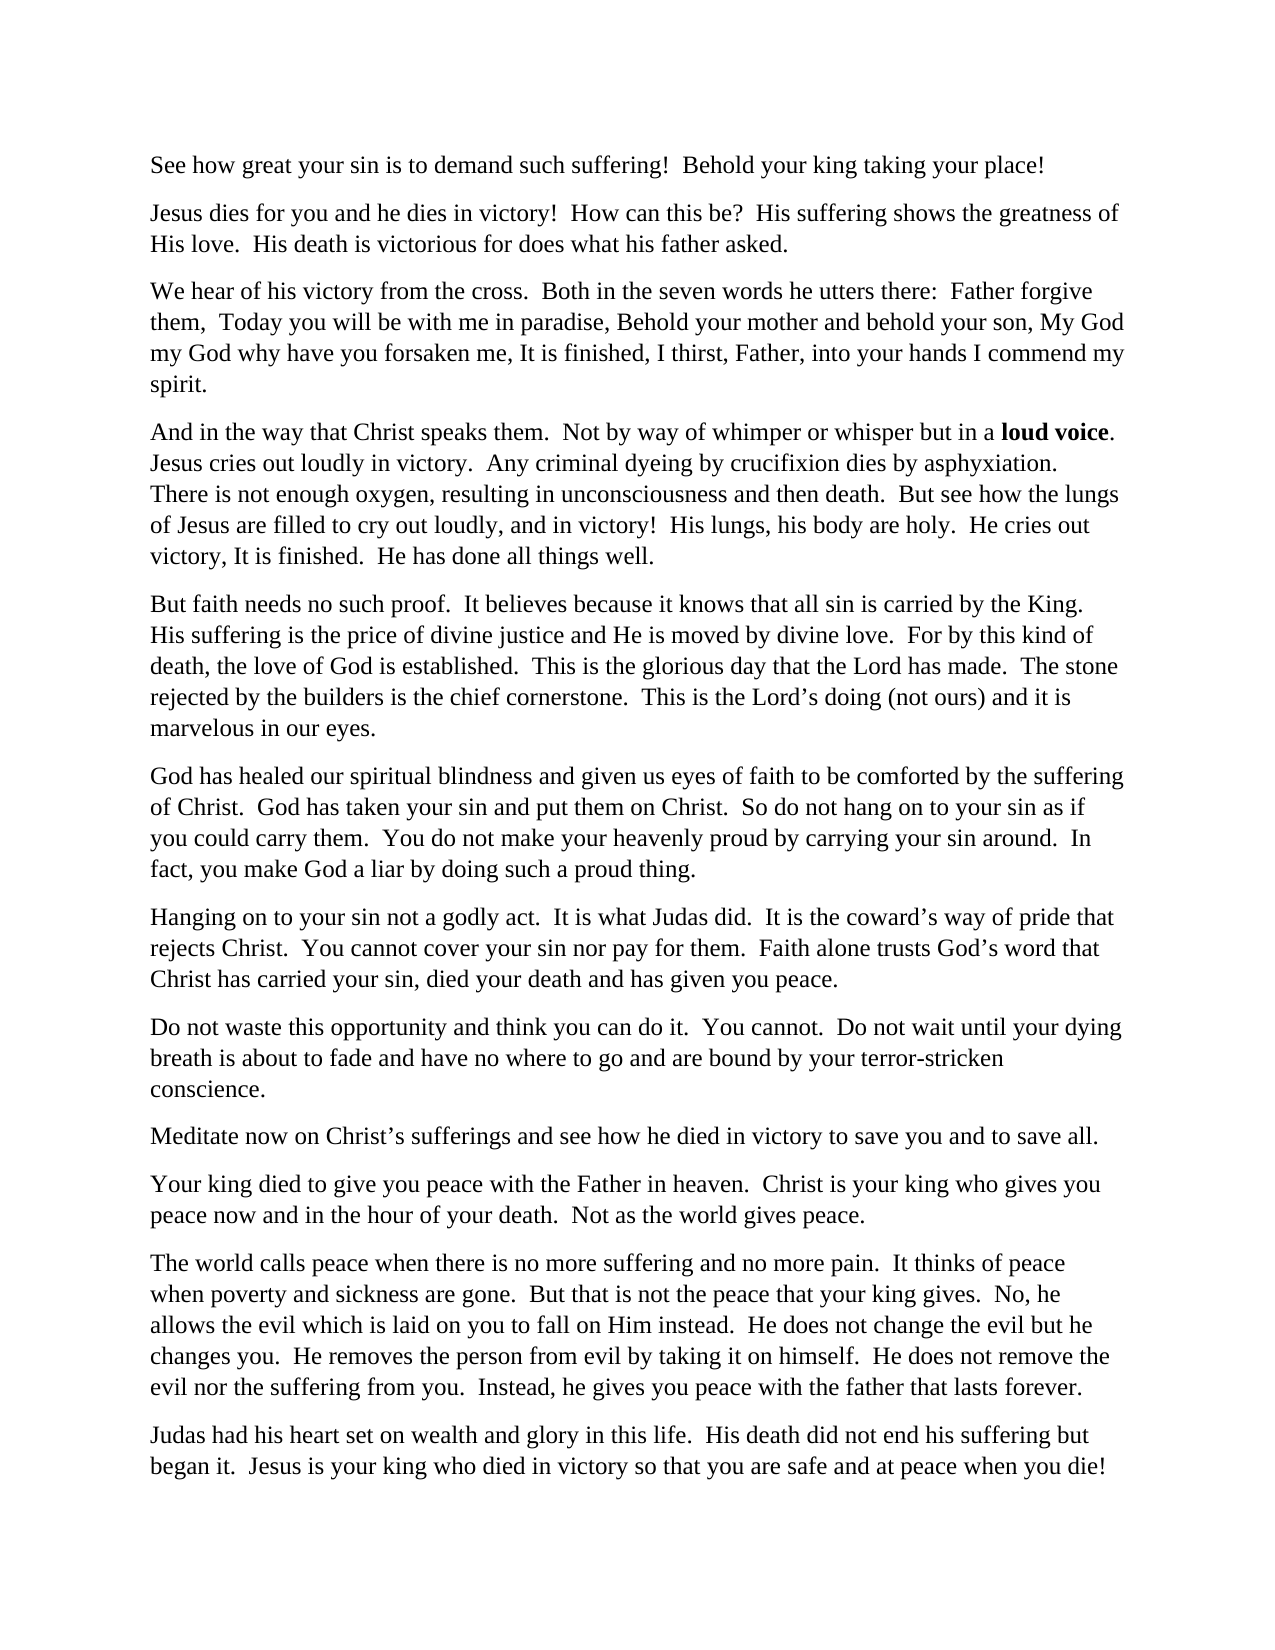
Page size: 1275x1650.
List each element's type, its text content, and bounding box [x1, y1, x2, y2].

text But faith needs no such proof. It believes because it knows that all sin is carried by the King. His suffering is the price of divine justice and He is moved by divine love. For by this kind of death, the love of God is established. This is the glorious day that the Lord has made. The stone rejected by the builders is the chief cornerstone. This is the Lord’s doing (not ours) and it is marvelous in our eyes. [150, 589, 1125, 742]
text And in the way that Christ speaks them. Not by way of whimper or whisper but in a loud voice. Jesus cries out loudly in victory. Any criminal dyeing by crucifixion dies by asphyxiation. There is not enough oxygen, resulting in unconsciousness and then death. But see how the lungs of Jesus are filled to cry out loudly, and in victory! His lungs, his body are holy. He cries out victory, It is finished. He has done all things well. [150, 417, 1125, 570]
text The world calls peace when there is no more suffering and no more pain. It thinks of peace when poverty and sickness are gone. But that is not the peace that your king gives. No, he allows the evil which is laid on you to fall on Him instead. He does not change the evil but he changes you. He removes the person from evil by taking it on himself. He does not remove the evil nor the suffering from you. Instead, he gives you peace with the father that lasts forever. [150, 1248, 1125, 1401]
text Hanging on to your sin not a godly act. It is what Judas did. It is the coward’s way of pride that rejects Christ. You cannot cover your sin nor pay for them. Faith alone trusts God’s word that Christ has carried your sin, died your death and has given you peace. [150, 902, 1125, 993]
text We hear of his victory from the cross. Both in the seven words he utters there: Father forgive them, Today you will be with me in paradise, Behold your mother and behold your son, My God my God why have you forsaken me, It is finished, I thirst, Father, into your hands I commend my spirit. [150, 276, 1125, 398]
text Your king died to give you peace with the Father in heaven. Christ is your king who gives you peace now and in the hour of your death. Not as the world gives peace. [150, 1169, 1125, 1229]
text Do not waste this opportunity and think you can do it. You cannot. Do not wait until your dying breath is about to fade and have no where to go and are bound by your terror-stricken conscience. [150, 1012, 1125, 1102]
text God has healed our spiritual blindness and given us eyes of faith to be comforted by the suffering of Christ. God has taken your sin and put them on Christ. So do not hang on to your sin as if you could carry them. You do not make your heavenly proud by carrying your sin around. In fact, you make God a liar by doing such a proud thing. [150, 761, 1125, 883]
text Jesus dies for you and he dies in victory! How can this be? His suffering shows the greatness of His love. His death is victorious for does what his father asked. [150, 198, 1125, 257]
text See how great your sin is to demand such suffering! Behold your king taking your place! [150, 150, 1125, 179]
text Judas had his heart set on wealth and glory in this life. His death did not end his suffering but began it. Jesus is your king who died in victory so that you are safe and at peace when you die! [150, 1420, 1125, 1479]
text Meditate now on Christ’s sufferings and see how he died in victory to save you and to save all. [150, 1121, 1125, 1150]
